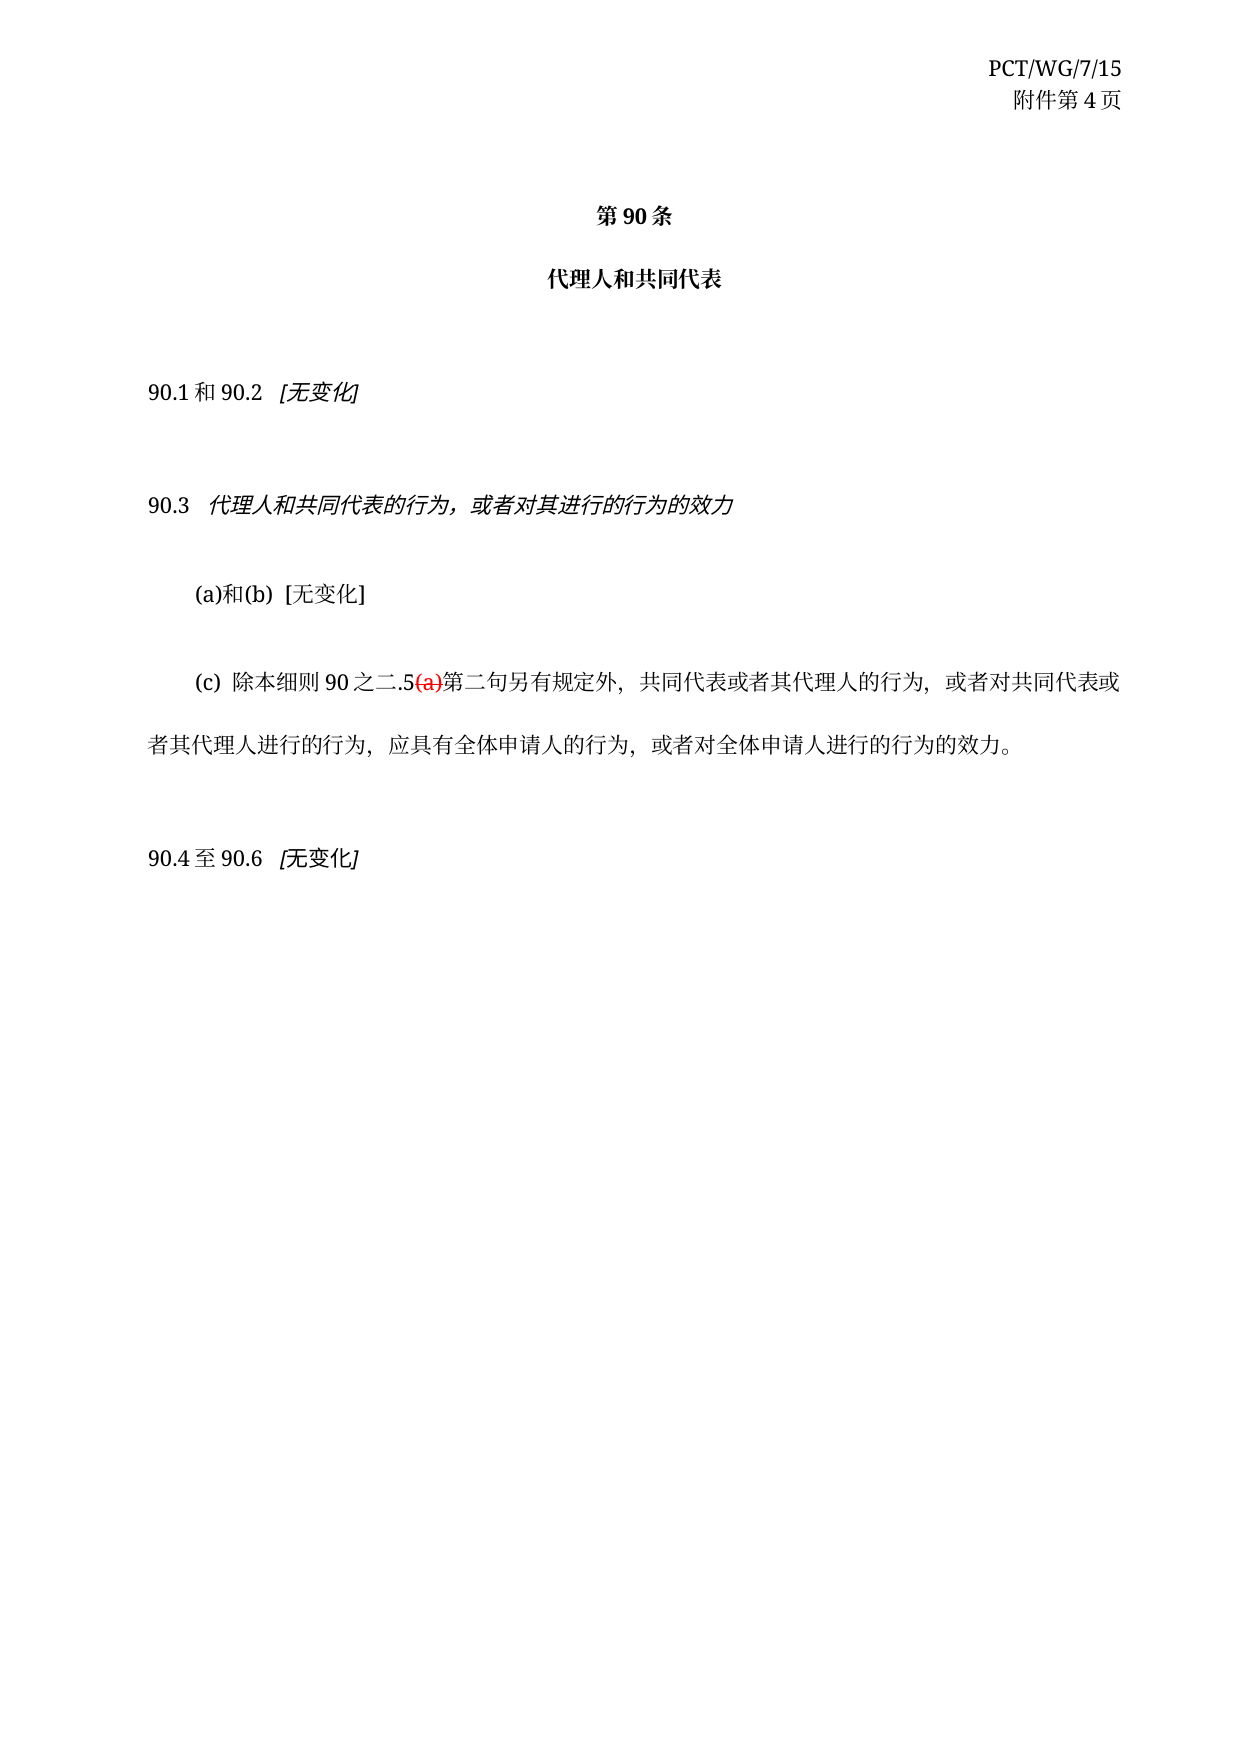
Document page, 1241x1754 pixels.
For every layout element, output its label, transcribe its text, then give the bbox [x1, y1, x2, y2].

text 90.4至90.6 [无变化] [148, 841, 1122, 873]
title 第90条 代理人和共同代表 [148, 199, 1122, 293]
text (a)和(b) [无变化] [148, 577, 1122, 609]
text (c) 除本细则90之二.5(a)第二句另有规定外，共同代表或者其代理人的行为，或者对共同代表或者其代理人进行的行为，应具有全体申请人的行为，或者对全体申请人进行的行为的效力。 [148, 665, 1122, 760]
text 90.3 代理人和共同代表的行为，或者对其进行的行为的效力 [148, 488, 1122, 520]
text 90.1和90.2 [无变化] [148, 375, 1122, 407]
